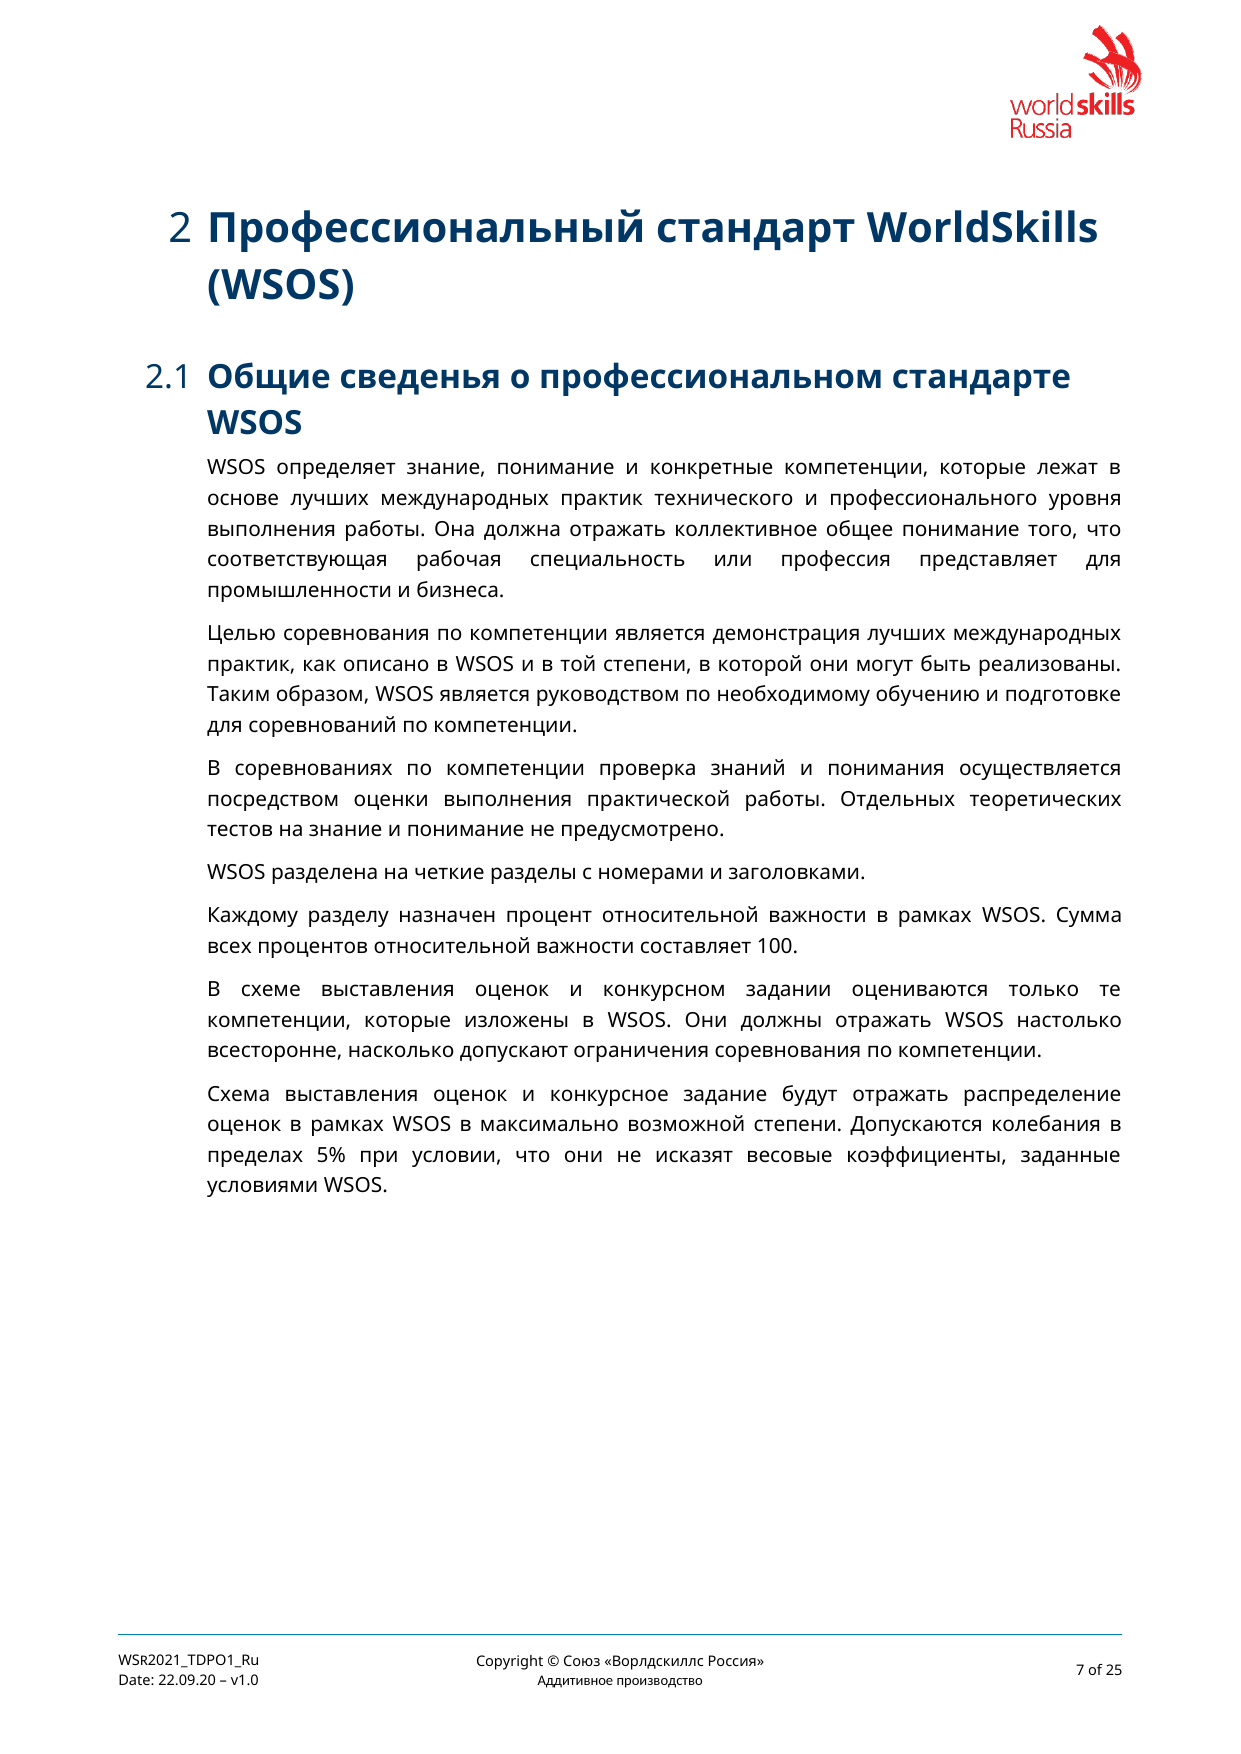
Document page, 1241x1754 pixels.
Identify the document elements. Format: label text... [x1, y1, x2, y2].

subtitle Общие сведенья о профессиональном стандарте WSOS [192, 353, 1122, 444]
text В схеме выставления оценок и конкурсном задании оцениваются только те компетенции, которые изложены в WSOS. Они должны отражать WSOS настолько всесторонне, насколько допускают ограничения соревнования по компетенции. [207, 974, 1122, 1064]
text Схема выставления оценок и конкурсное задание будут отражать распределение оценок в рамках WSOS в максимально возможной степени. Допускаются колебания в пределах 5% при условии, что они не исказят весовые коэффициенты, заданные условиями WSOS. [207, 1079, 1122, 1199]
picture [1010, 25, 1167, 138]
subtitle Профессиональный стандарт WorldSkills (WSOS) [192, 198, 1122, 312]
text Каждому разделу назначен процент относительной важности в рамках WSOS. Сумма всех процентов относительной важности составляет 100. [207, 901, 1122, 959]
text Целью соревнования по компетенции является демонстрация лучших международных практик, как описано в WSOS и в той степени, в которой они могут быть реализованы. Таким образом, WSOS является руководством по необходимому обучению и подготовке для соревнований по компетенции. [207, 618, 1122, 738]
text В соревнованиях по компетенции проверка знаний и понимания осуществляется посредством оценки выполнения практической работы. Отдельных теоретических тестов на знание и понимание не предусмотрено. [207, 753, 1122, 843]
text WSOS определяет знание, понимание и конкретные компетенции, которые лежат в основе лучших международных практик технического и профессионального уровня выполнения работы. Она должна отражать коллективное общее понимание того, что соответствующая рабочая специальность или профессия представляет для промышленности и бизнеса. [207, 452, 1122, 603]
text WSOS разделена на четкие разделы с номерами и заголовками. [207, 857, 1122, 886]
